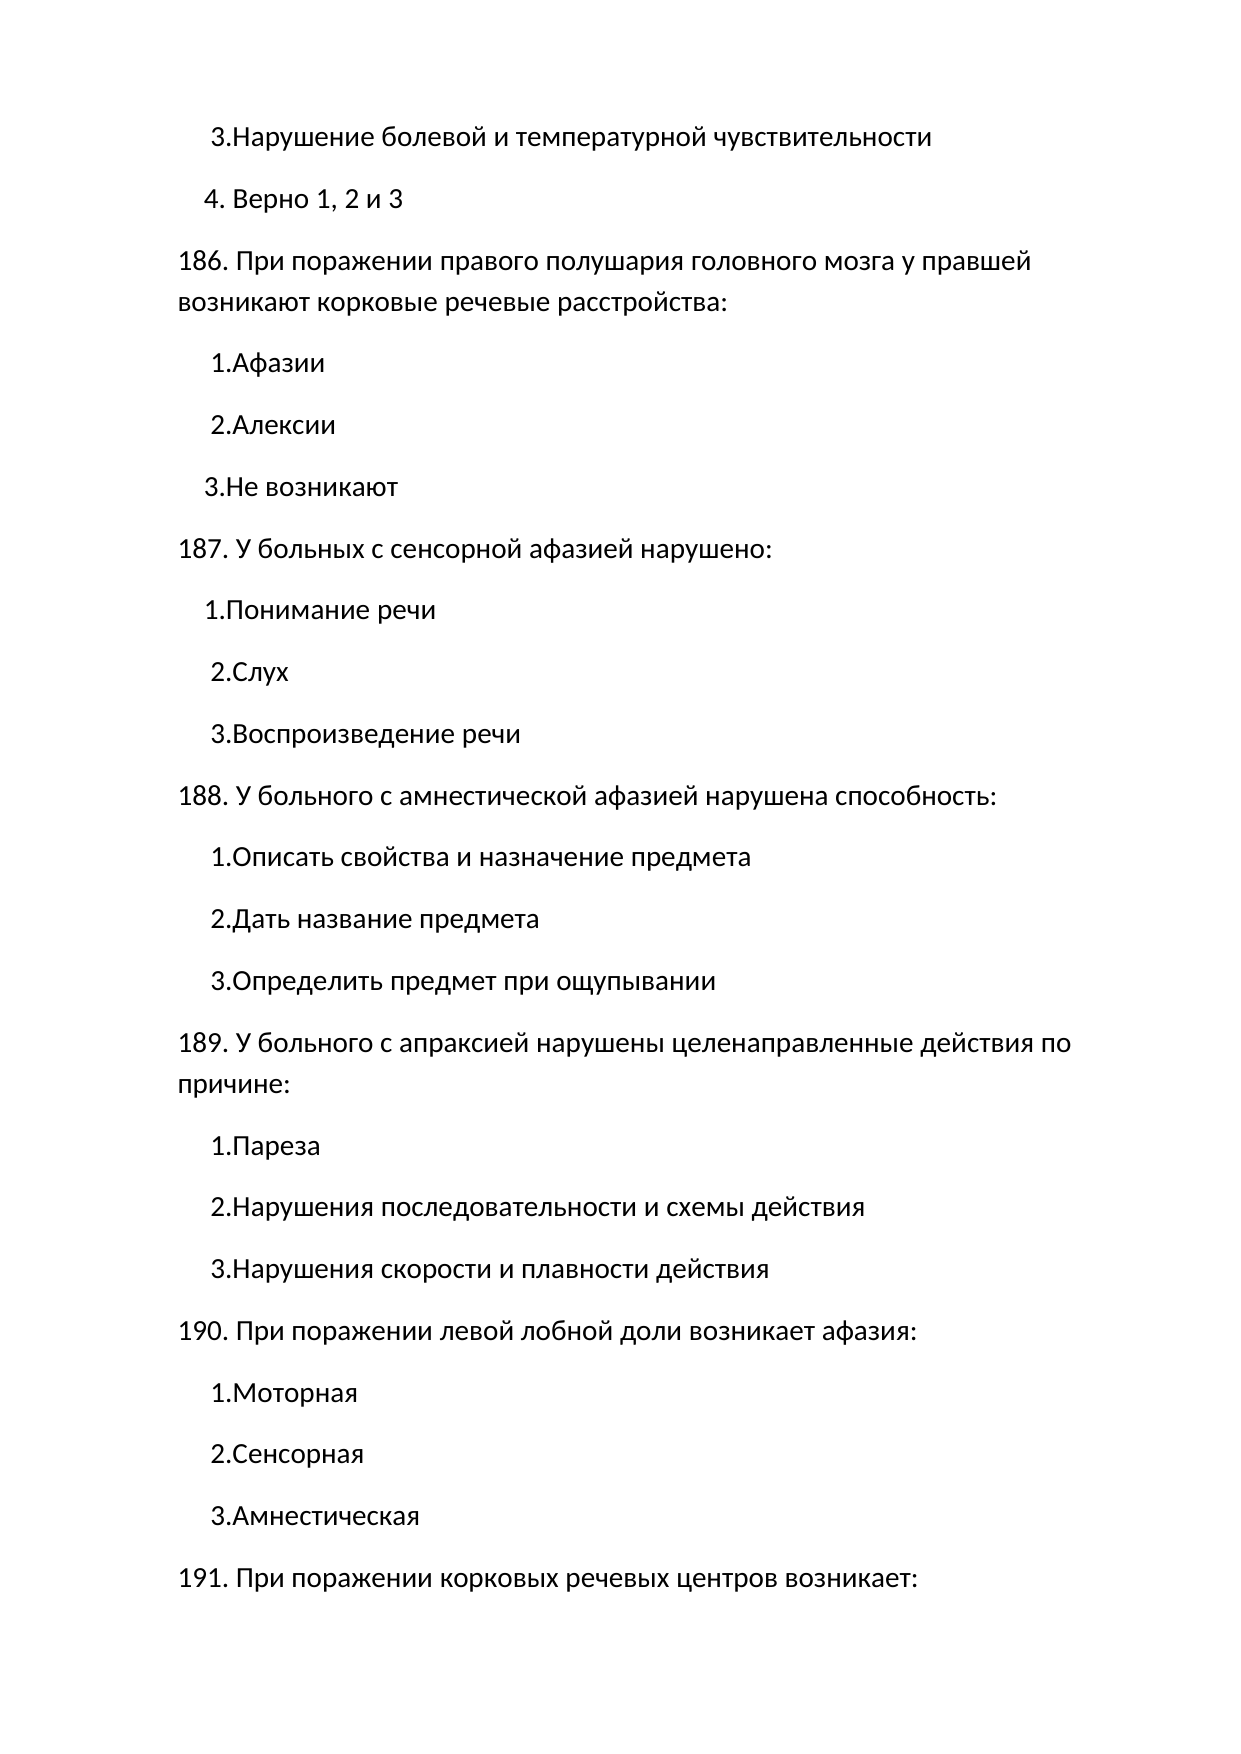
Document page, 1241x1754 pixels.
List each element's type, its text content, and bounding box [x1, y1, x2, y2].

text 1.Моторная [177, 1374, 1152, 1409]
text 188. У больного с амнестической афазией нарушена способность: [177, 777, 1152, 812]
text 3.Не возникают [177, 468, 1152, 503]
text 189. У больного с апраксией нарушены целенаправленные действия по причине: [177, 1024, 1152, 1100]
text 190. При поражении левой лобной доли возникает афазия: [177, 1312, 1152, 1347]
text 1.Пареза [177, 1127, 1152, 1162]
text 1.Понимание речи [177, 591, 1152, 627]
text 4. Верно 1, 2 и 3 [177, 180, 1152, 216]
text 2.Алексии [177, 406, 1152, 442]
text 1.Описать свойства и назначение предмета [177, 838, 1152, 874]
text 2.Нарушения последовательности и схемы действия [177, 1188, 1152, 1224]
text 3.Нарушения скорости и плавности действия [177, 1250, 1152, 1286]
text 191. При поражении корковых речевых центров возникает: [177, 1559, 1152, 1594]
text 3.Амнестическая [177, 1497, 1152, 1533]
text 3.Воспроизведение речи [177, 715, 1152, 751]
text 3.Нарушение болевой и температурной чувствительности [177, 118, 1152, 154]
text 2.Слух [177, 653, 1152, 689]
text 1.Афазии [177, 344, 1152, 380]
text 3.Определить предмет при ощупывании [177, 962, 1152, 998]
text 2.Сенсорная [177, 1435, 1152, 1471]
text 186. При поражении правого полушария головного мозга у правшей возникают корковые речевые расстройства: [177, 242, 1152, 318]
text 187. У больных с сенсорной афазией нарушено: [177, 530, 1152, 565]
text 2.Дать название предмета [177, 900, 1152, 936]
